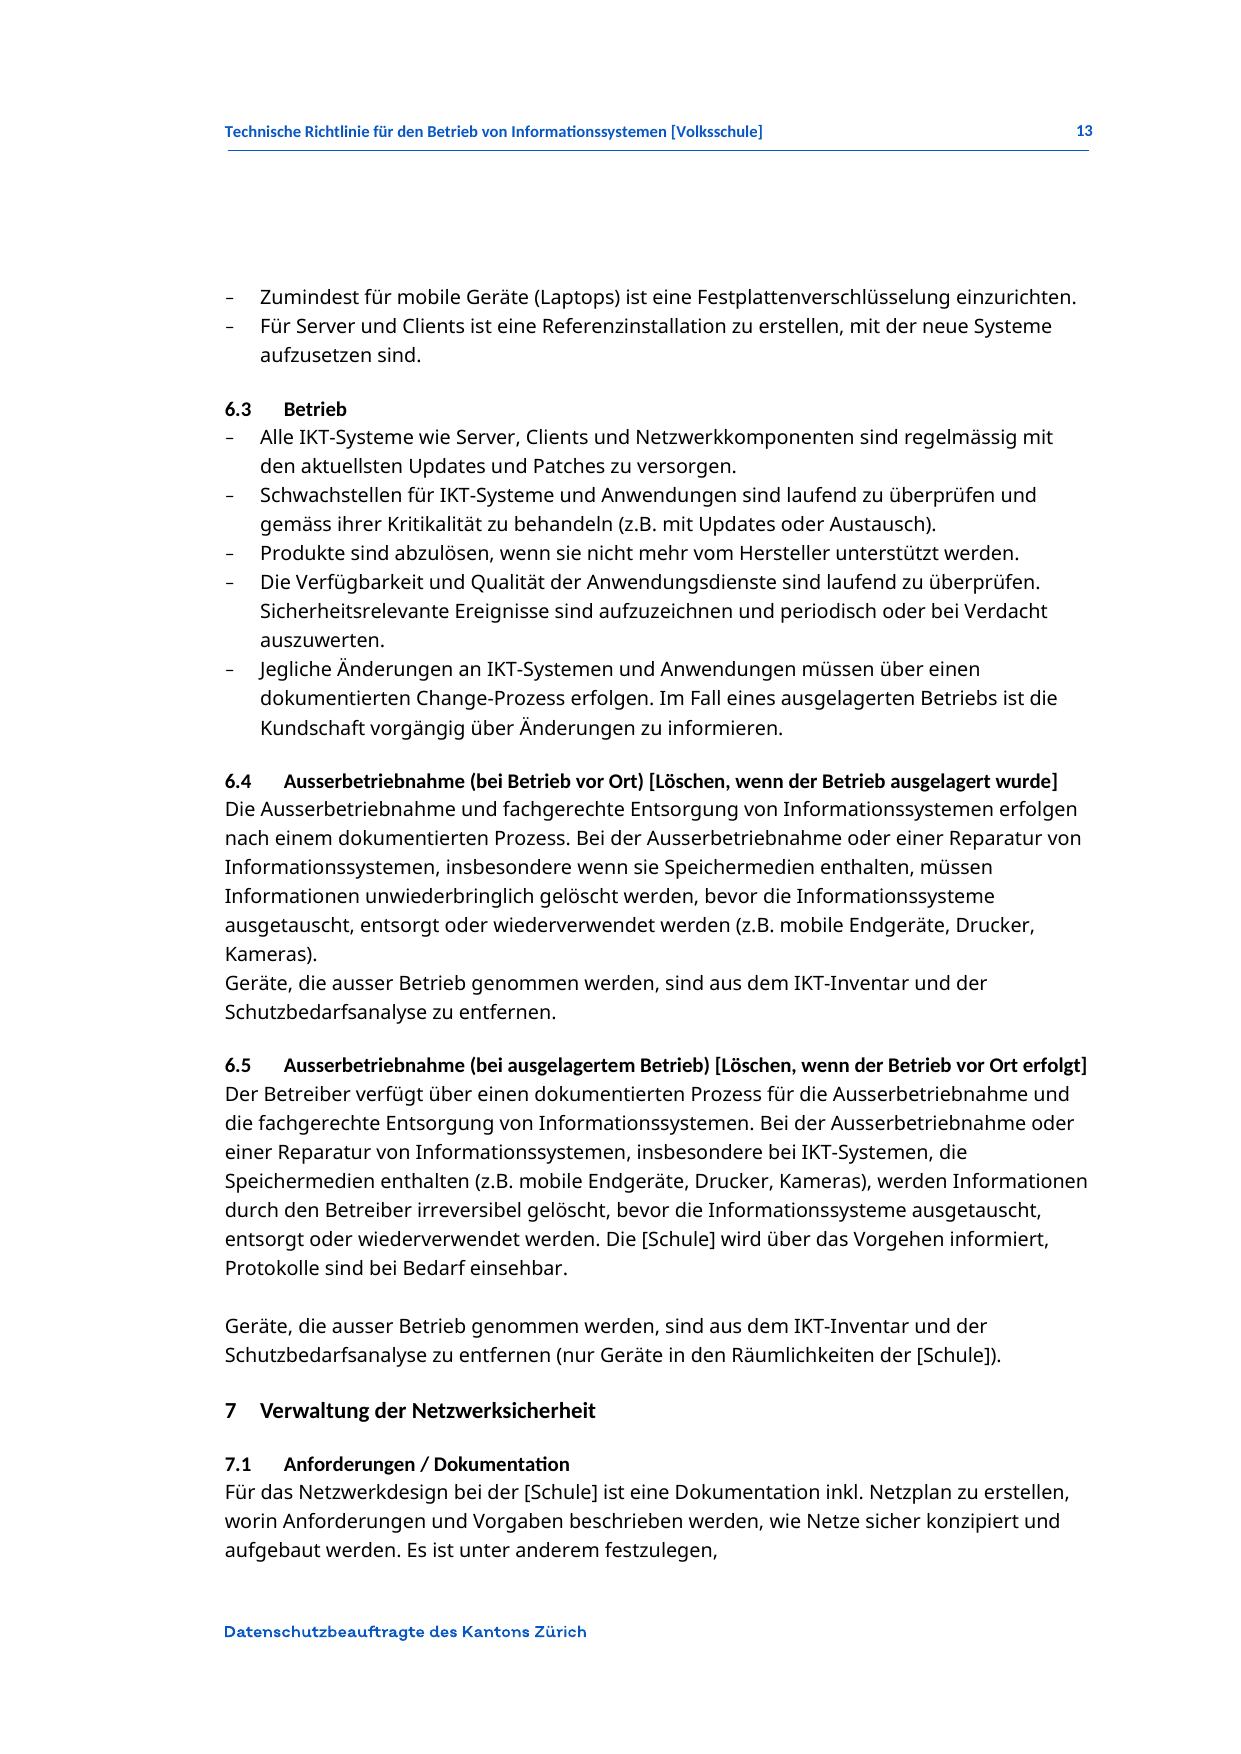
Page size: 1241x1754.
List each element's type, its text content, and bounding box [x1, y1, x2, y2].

subtitle Ausserbetriebnahme (bei Betrieb vor Ort) [Löschen, wenn der Betrieb ausgelagert wurde] [224, 768, 1092, 793]
text Für das Netzwerkdesign bei der [Schule] ist eine Dokumentation inkl. Netzplan zu erstellen, worin Anforderungen und Vorgaben beschrieben werden, wie Netze sicher konzipiert und aufgebaut werden. Es ist unter anderem festzulegen, [224, 1478, 1092, 1563]
subtitle Verwaltung der Netzwerksicherheit [224, 1396, 1092, 1424]
text Die Ausserbetriebnahme und fachgerechte Entsorgung von Informationssystemen erfolgen nach einem dokumentierten Prozess. Bei der Ausserbetriebnahme oder einer Reparatur von Informationssystemen, insbesondere wenn sie Speichermedien enthalten, müssen Informationen unwiederbringlich gelöscht werden, bevor die Informationssysteme ausgetauscht, entsorgt oder wiederverwendet werden (z.B. mobile Endgeräte, Drucker, Kameras). [224, 795, 1092, 967]
text Geräte, die ausser Betrieb genommen werden, sind aus dem IKT-Inventar und der Schutzbedarfsanalyse zu entfernen. [224, 969, 1092, 1026]
list Für Server und Clients ist eine Referenzinstallation zu erstellen, mit der neue Systeme aufzusetzen sind. [224, 313, 1092, 369]
text Geräte, die ausser Betrieb genommen werden, sind aus dem IKT-Inventar und der Schutzbedarfsanalyse zu entfernen (nur Geräte in den Räumlichkeiten der [Schule]). [224, 1313, 1092, 1369]
subtitle Anforderungen / Dokumentation [224, 1451, 1092, 1476]
list Produkte sind abzulösen, wenn sie nicht mehr vom Hersteller unterstützt werden. [224, 539, 1092, 566]
list Jegliche Änderungen an IKT-Systemen und Anwendungen müssen über einen dokumentierten Change-Prozess erfolgen. Im Fall eines ausgelagerten Betriebs ist die Kundschaft vorgängig über Änderungen zu informieren. [224, 656, 1092, 741]
list Alle IKT-Systeme wie Server, Clients und Netzwerkkomponenten sind regelmässig mit den aktuellsten Updates und Patches zu versorgen. [224, 423, 1092, 479]
subtitle Ausserbetriebnahme (bei ausgelagertem Betrieb) [Löschen, wenn der Betrieb vor Ort erfolgt] [224, 1053, 1092, 1078]
list Die Verfügbarkeit und Qualität der Anwendungsdienste sind laufend zu überprüfen. Sicherheitsrelevante Ereignisse sind aufzuzeichnen und periodisch oder bei Verdacht auszuwerten. [224, 568, 1092, 653]
text Der Betreiber verfügt über einen dokumentierten Prozess für die Ausserbetriebnahme und die fachgerechte Entsorgung von Informationssystemen. Bei der Ausserbetriebnahme oder einer Reparatur von Informationssystemen, insbesondere bei IKT-Systemen, die Speichermedien enthalten (z.B. mobile Endgeräte, Drucker, Kameras), werden Informationen durch den Betreiber irreversibel gelöscht, bevor die Informationssysteme ausgetauscht, entsorgt oder wiederverwendet werden. Die [Schule] wird über das Vorgehen informiert, Protokolle sind bei Bedarf einsehbar. [224, 1080, 1092, 1281]
subtitle Betrieb [224, 396, 1092, 421]
list Zumindest für mobile Geräte (Laptops) ist eine Festplattenverschlüsselung einzurichten. [224, 283, 1092, 311]
list Schwachstellen für IKT-Systeme und Anwendungen sind laufend zu überprüfen und gemäss ihrer Kritikalität zu behandeln (z.B. mit Updates oder Austausch). [224, 481, 1092, 537]
